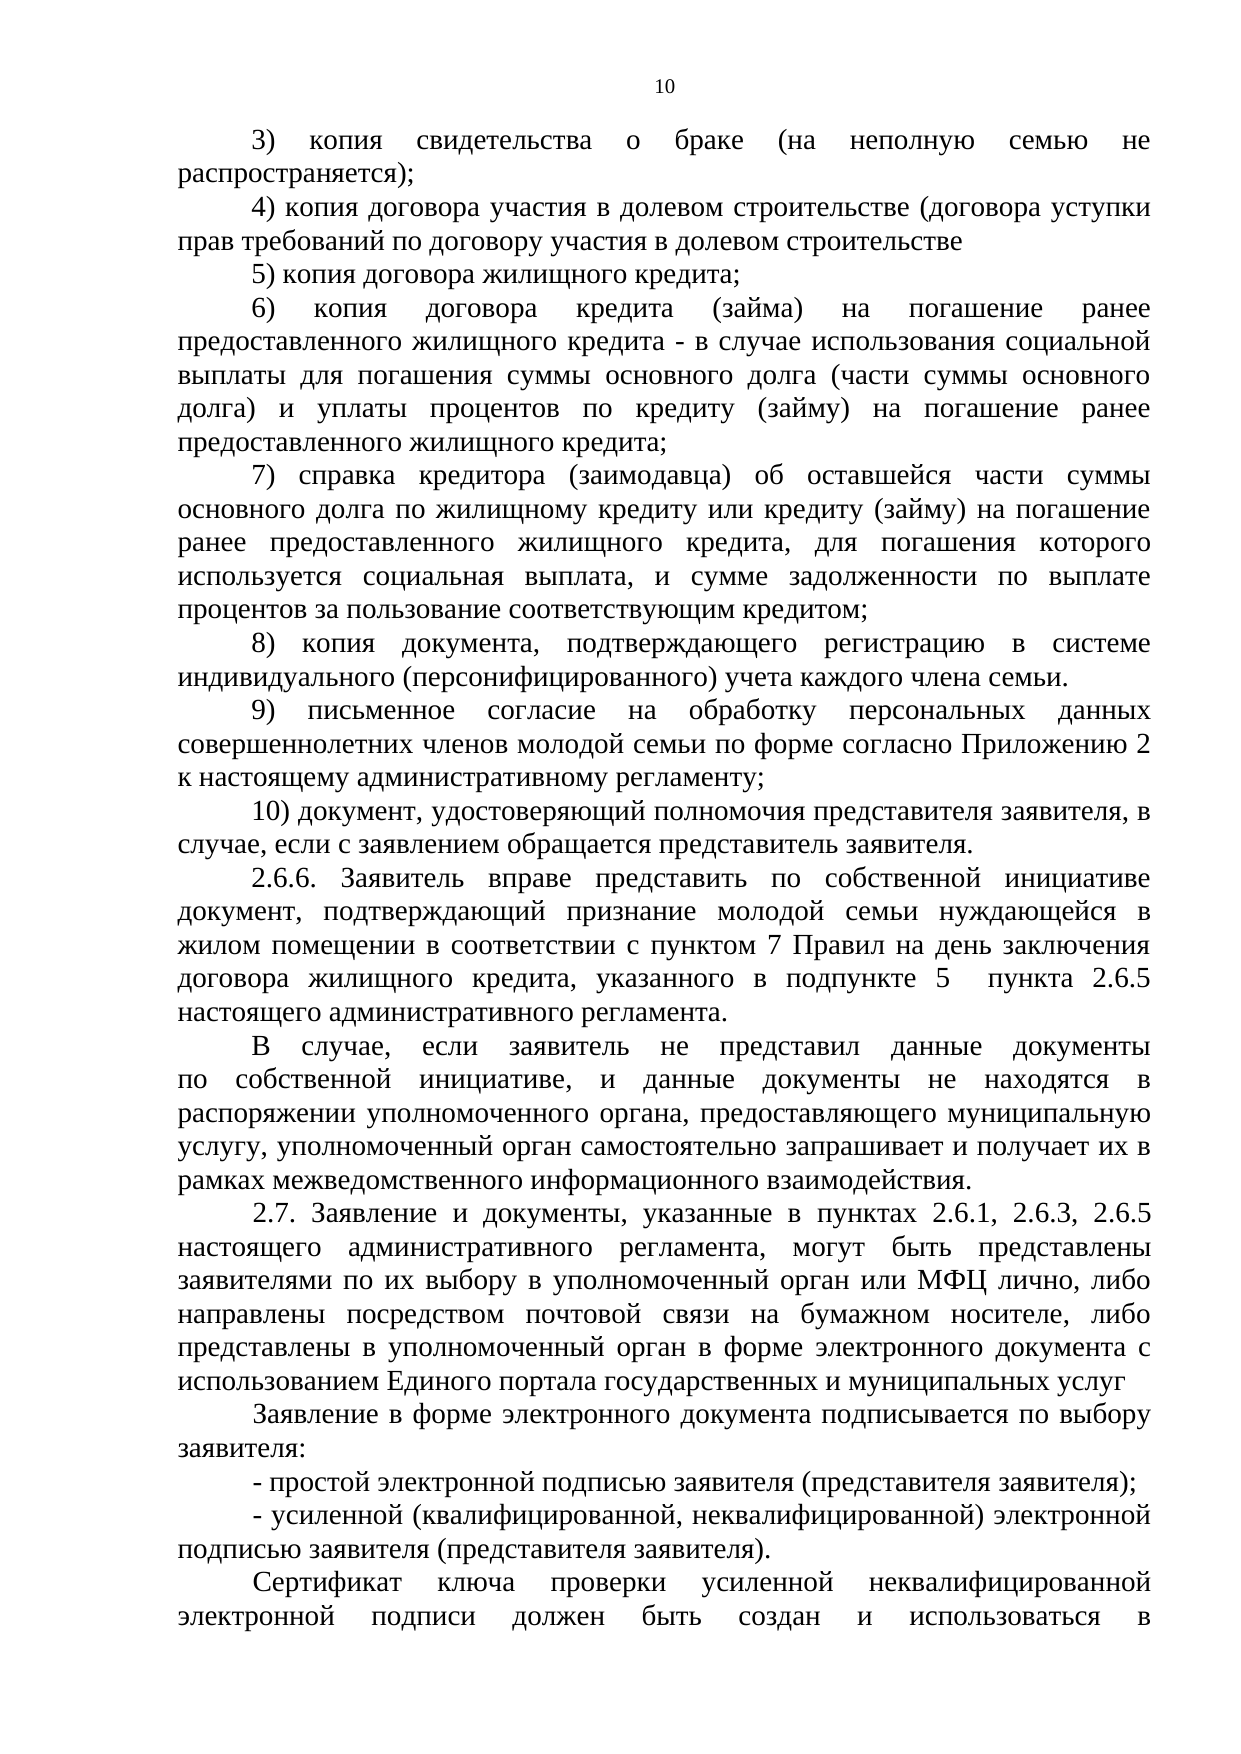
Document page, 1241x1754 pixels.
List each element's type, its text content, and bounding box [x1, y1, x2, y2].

text 4) копия договора участия в долевом строительстве (договора уступки прав требований по договору участия в долевом строительстве [177, 189, 1152, 256]
text 10) документ, удостоверяющий полномочия представителя заявителя, в случае, если с заявлением обращается представитель заявителя. [177, 793, 1152, 860]
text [177, 1564, 1152, 1631]
text 5) копия договора жилищного кредита; [177, 256, 1152, 290]
text - простой электронной подписью заявителя (представителя заявителя); [177, 1464, 1152, 1497]
text 2.7. Заявление и документы, указанные в пунктах 2.6.1, 2.6.3, 2.6.5 настоящего административного регламента, могут быть представлены заявителями по их выбору в уполномоченный орган или МФЦ лично, либо направлены посредством почтовой связи на бумажном носителе, либо представлены в уполномоченный орган в форме электронного документа с использованием Единого портала государственных и муниципальных услуг [177, 1195, 1152, 1397]
text - усиленной (квалифицированной, неквалифицированной) электронной подписью заявителя (представителя заявителя). [177, 1497, 1152, 1564]
text 3) копия свидетельства о браке (на неполную семью не распространяется); [177, 122, 1152, 189]
text 8) копия документа, подтверждающего регистрацию в системе индивидуального (персонифицированного) учета каждого члена семьи. [177, 625, 1152, 692]
text 9) письменное согласие на обработку персональных данных совершеннолетних членов молодой семьи по форме согласно Приложению 2 к настоящему административному регламенту; [177, 692, 1152, 793]
text Заявление в форме электронного документа подписывается по выбору заявителя: [177, 1397, 1152, 1464]
text 7) справка кредитора (заимодавца) об оставшейся части суммы основного долга по жилищному кредиту или кредиту (займу) на погашение ранее предоставленного жилищного кредита, для погашения которого используется социальная выплата, и сумме задолженности по выплате процентов за пользование соответствующим кредитом; [177, 457, 1152, 625]
text 2.6.6. Заявитель вправе представить по собственной инициативе документ, подтверждающий признание молодой семьи нуждающейся в жилом помещении в соответствии с пунктом 7 Правил на день заключения договора жилищного кредита, указанного в подпункте 5 пункта 2.6.5 настоящего административного регламента. [177, 860, 1152, 1028]
text В случае, если заявитель не представил данные документы по собственной инициативе, и данные документы не находятся в распоряжении уполномоченного органа, предоставляющего муниципальную услугу, уполномоченный орган самостоятельно запрашивает и получает их в рамках межведомственного информационного взаимодействия. [177, 1028, 1152, 1195]
text 6) копия договора кредита (займа) на погашение ранее предоставленного жилищного кредита - в случае использования социальной выплаты для погашения суммы основного долга (части суммы основного долга) и уплаты процентов по кредиту (займу) на погашение ранее предоставленного жилищного кредита; [177, 290, 1152, 457]
